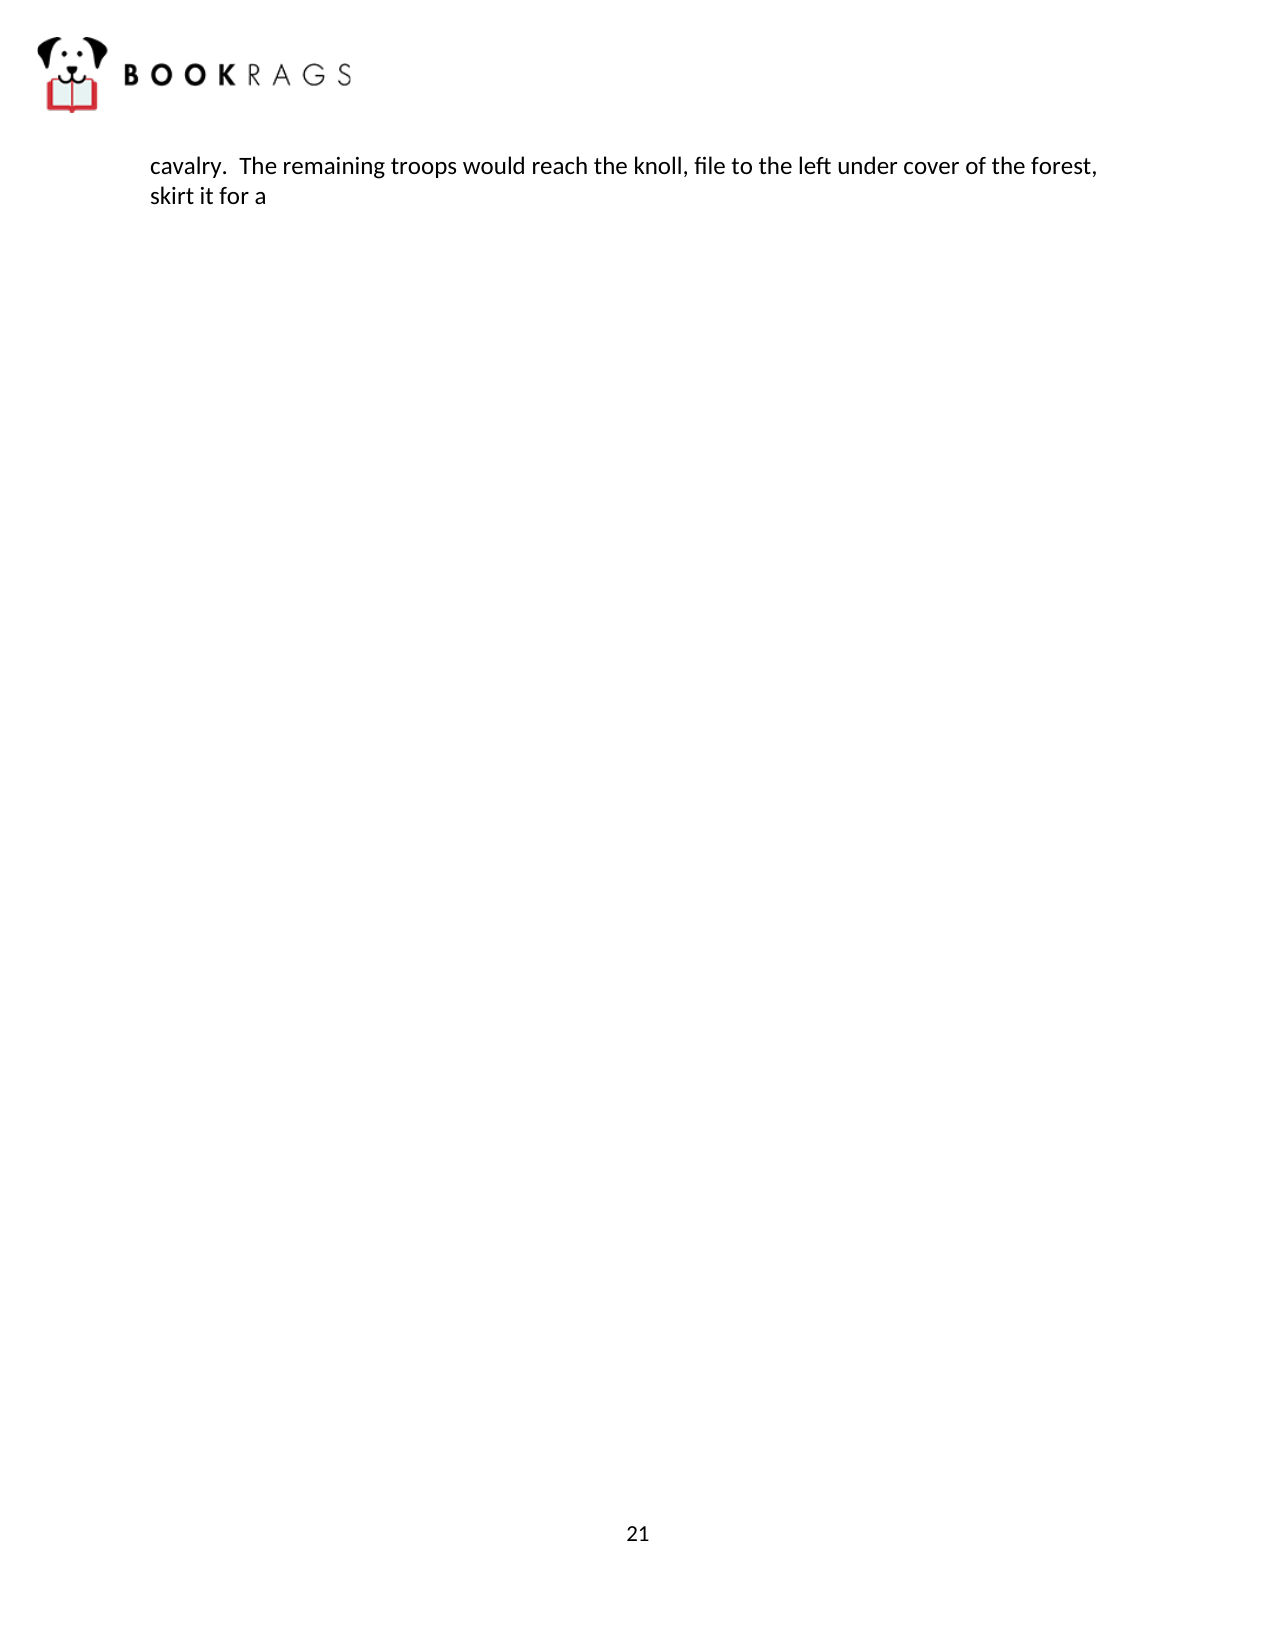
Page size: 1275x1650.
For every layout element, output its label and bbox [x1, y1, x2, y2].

text [150, 150, 1125, 211]
picture [37, 37, 351, 113]
